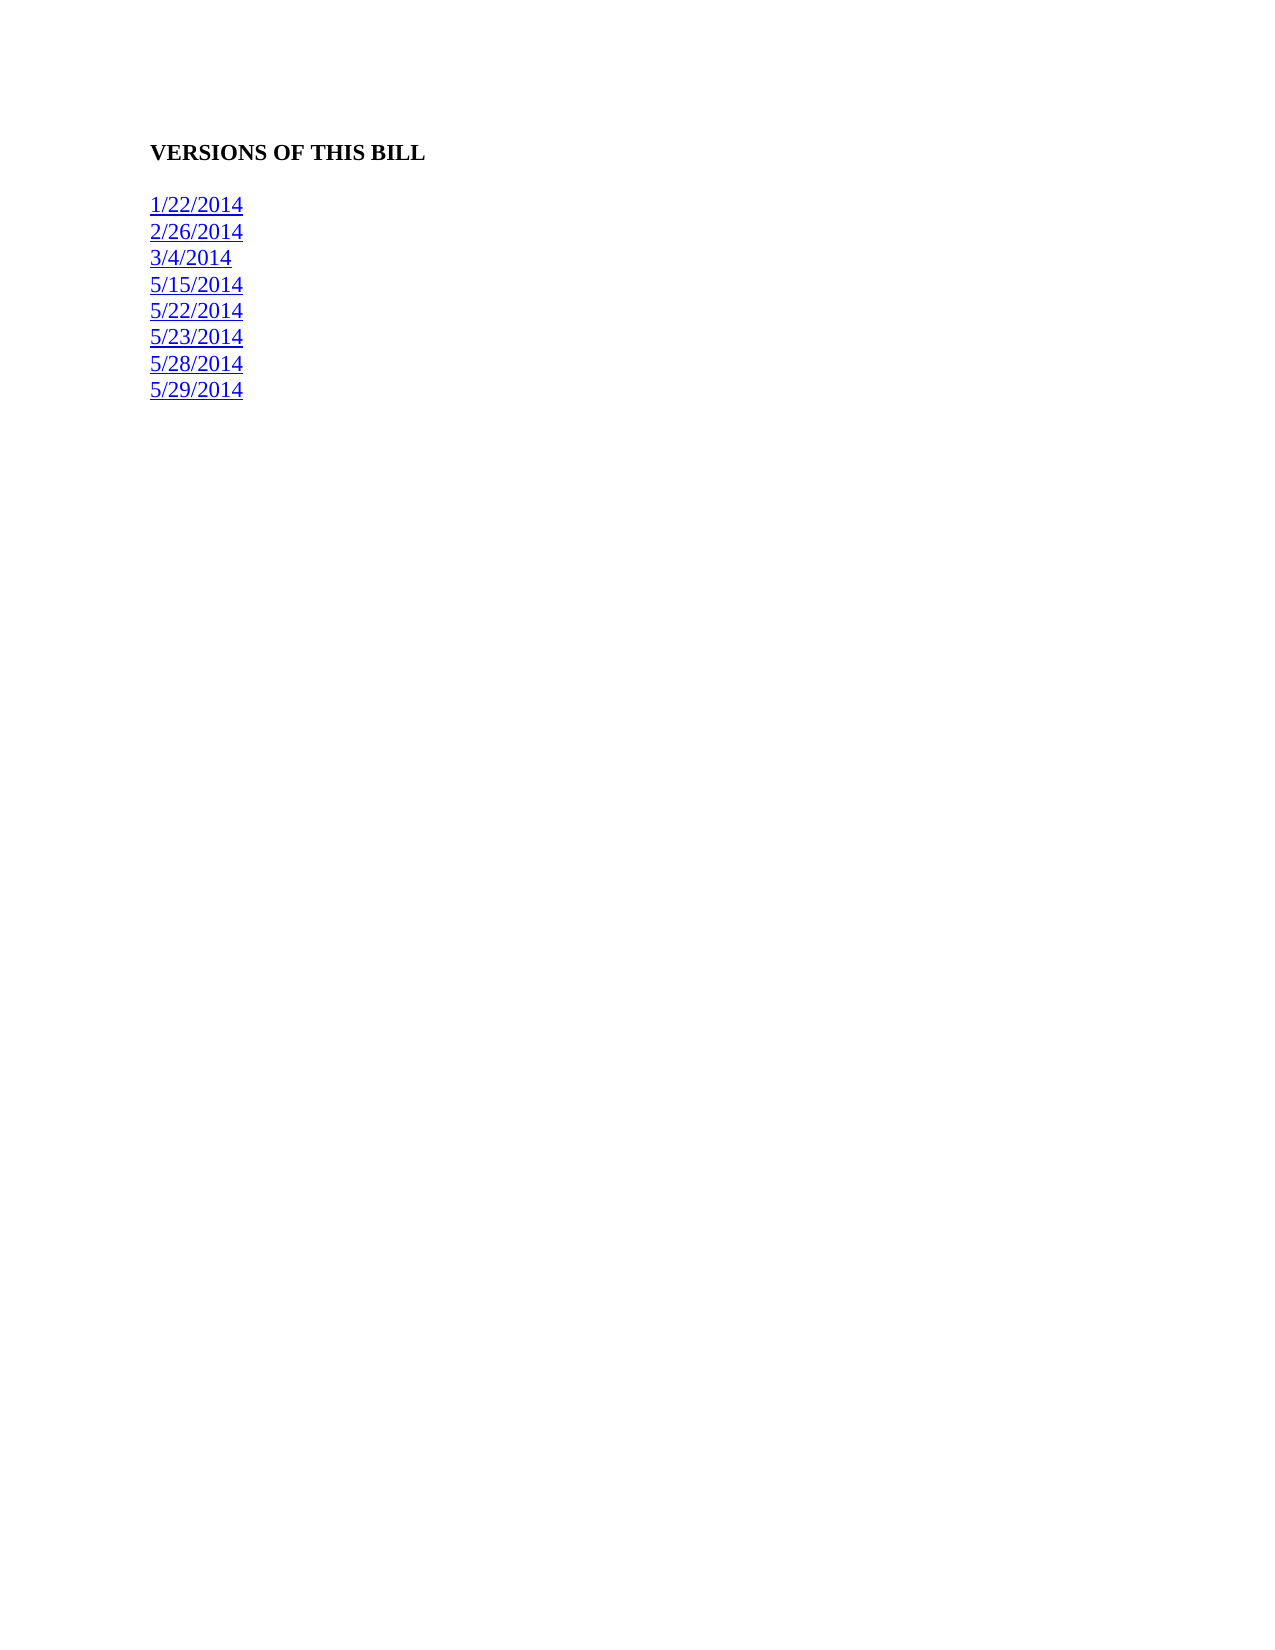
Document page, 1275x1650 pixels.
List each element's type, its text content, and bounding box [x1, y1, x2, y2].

text 5/15/2014 [150, 271, 1125, 297]
text 2/26/2014 [150, 218, 1125, 244]
text 1/22/2014 [150, 192, 1125, 218]
text 3/4/2014 [150, 244, 1125, 271]
text 5/23/2014 [150, 323, 1125, 350]
text 5/28/2014 [150, 350, 1125, 376]
text 5/22/2014 [150, 297, 1125, 323]
text VERSIONS OF THIS BILL [150, 139, 1125, 165]
text 5/29/2014 [150, 376, 1125, 402]
